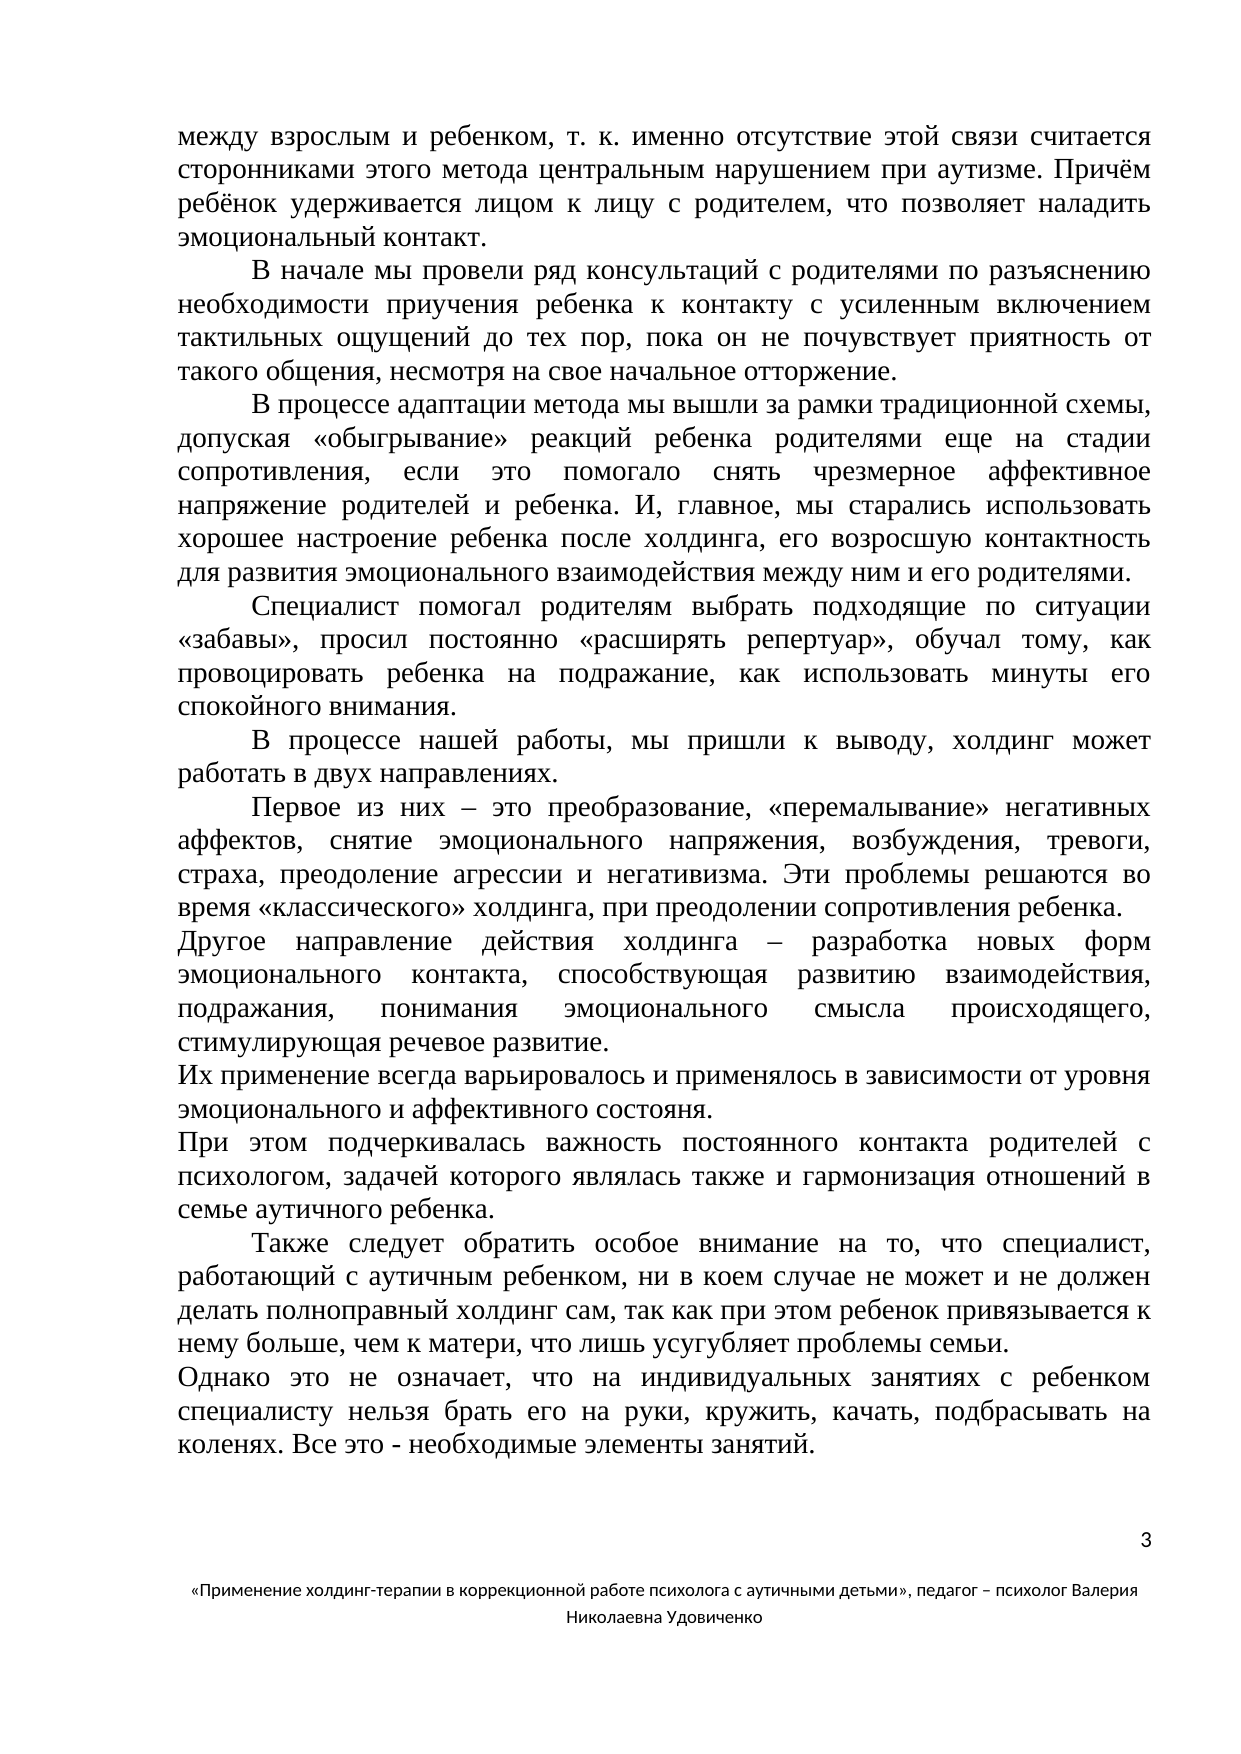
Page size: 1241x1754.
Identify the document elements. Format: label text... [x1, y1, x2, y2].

text Также следует обратить особое внимание на то, что специалист, работающий с аутичным ребенком, ни в коем случае не может и не должен делать полноправный холдинг сам, так как при этом ребенок привязывается к нему больше, чем к матери, что лишь усугубляет проблемы семьи. [177, 1225, 1152, 1359]
text В процессе адаптации метода мы вышли за рамки традиционной схемы, допуская «обыгрывание» реакций ребенка родителями еще на стадии сопротивления, если это помогало снять чрезмерное аффективное напряжение родителей и ребенка. И, главное, мы старались использовать хорошее настроение ребенка после холдинга, его возросшую контактность для развития эмоционального взаимодействия между ним и его родителями. [177, 386, 1152, 588]
text В начале мы провели ряд консультаций с родителями по разъяснению необходимости приучения ребенка к контакту с усиленным включением тактильных ощущений до тех пор, пока он не почувствует приятность от такого общения, несмотря на свое начальное отторжение. [177, 252, 1152, 386]
text Их применение всегда варьировалось и применялось в зависимости от уровня эмоционального и аффективного состояня. [177, 1057, 1152, 1124]
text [177, 118, 1152, 252]
text Однако это не означает, что на индивидуальных занятиях с ребенком специалисту нельзя брать его на руки, кружить, качать, подбрасывать на коленях. Все это - необходимые элементы занятий. [177, 1359, 1152, 1460]
text Первое из них – это преобразование, «перемалывание» негативных аффектов, снятие эмоционального напряжения, возбуждения, тревоги, страха, преодоление агрессии и негативизма. Эти проблемы решаются во время «классического» холдинга, при преодолении сопротивления ребенка. [177, 789, 1152, 923]
text Другое направление действия холдинга – разработка новых форм эмоционального контакта, способствующая развитию взаимодействия, подражания, понимания эмоционального смысла происходящего, стимулирующая речевое развитие. [177, 923, 1152, 1057]
text Специалист помогал родителям выбрать подходящие по ситуации «забавы», просил постоянно «расширять репертуар», обучал тому, как провоцировать ребенка на подражание, как использовать минуты его спокойного внимания. [177, 588, 1152, 722]
text В процессе нашей работы, мы пришли к выводу, холдинг может работать в двух направлениях. [177, 722, 1152, 789]
text При этом подчеркивалась важность постоянного контакта родителей с психологом, задачей которого являлась также и гармонизация отношений в семье аутичного ребенка. [177, 1124, 1152, 1225]
